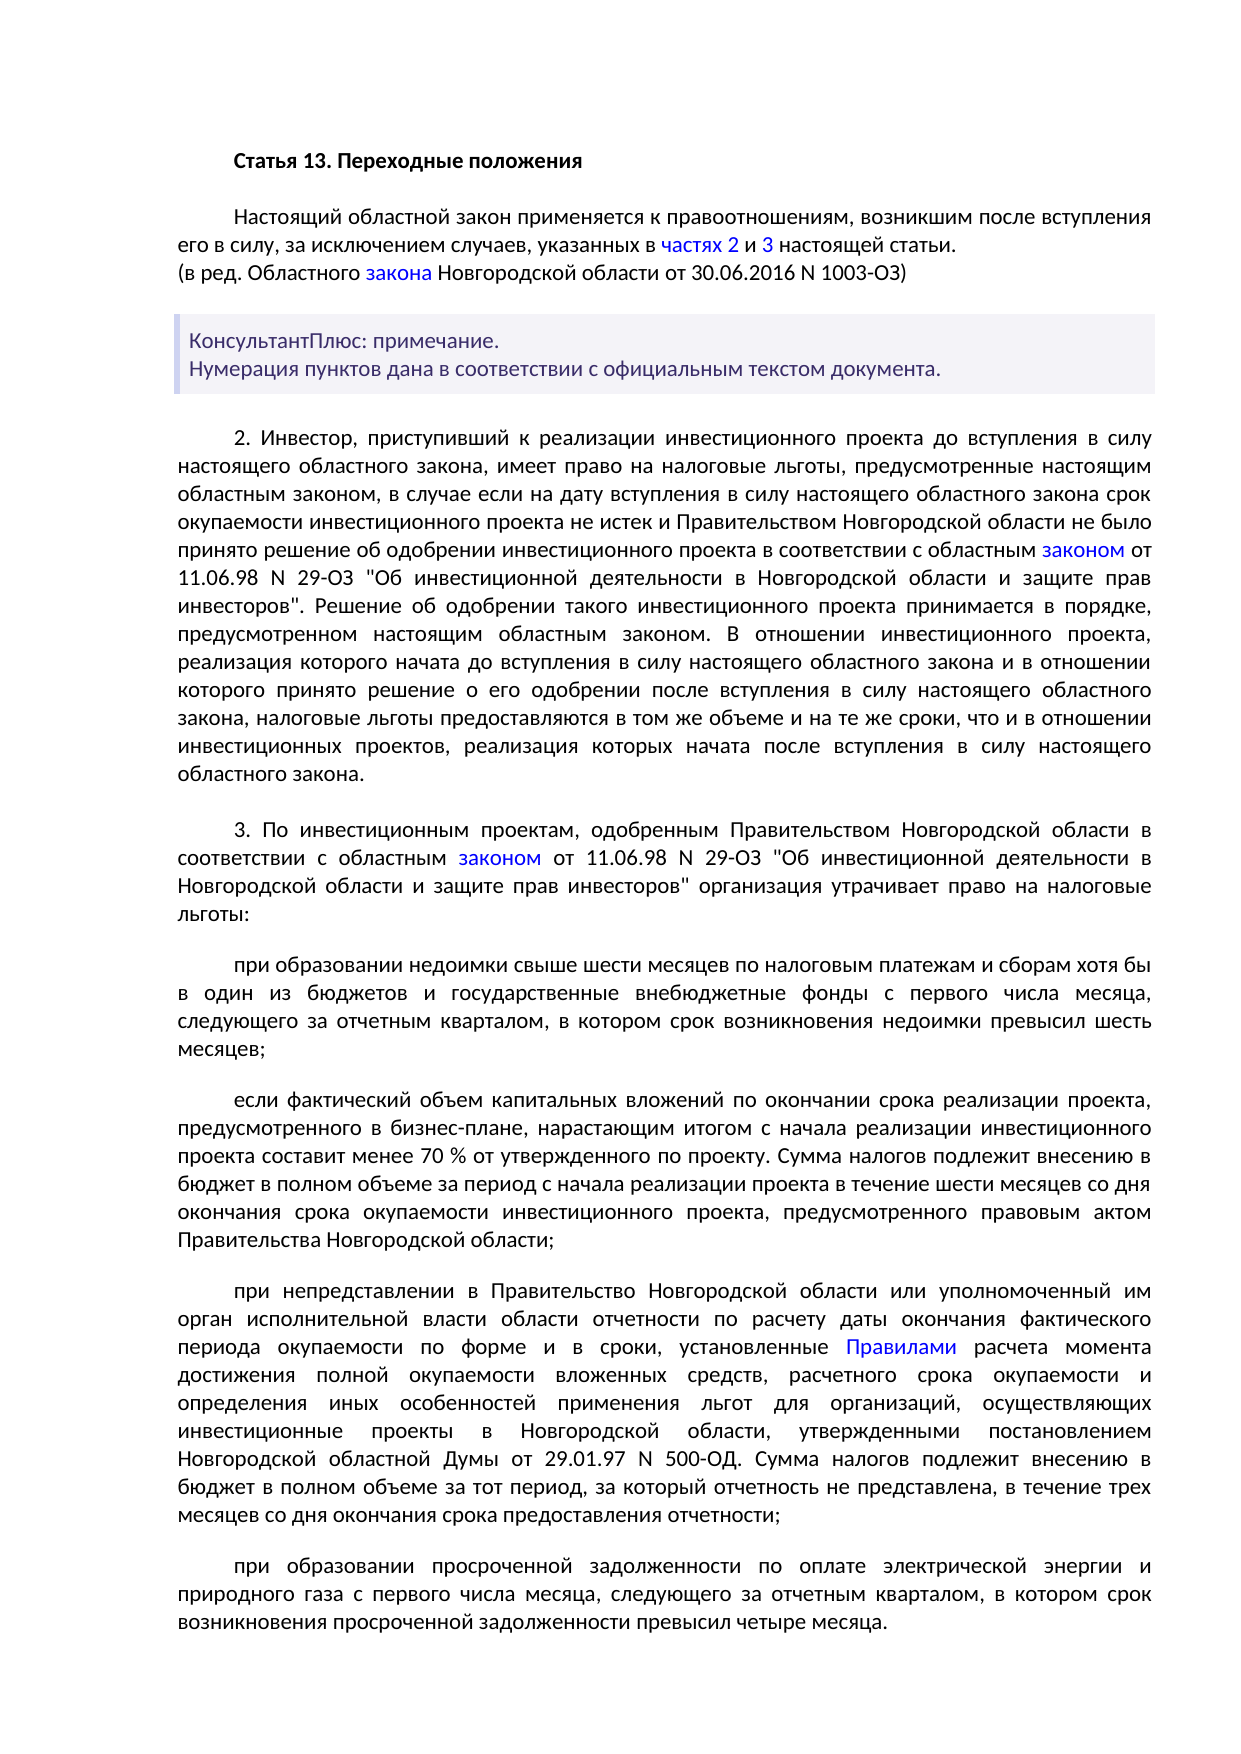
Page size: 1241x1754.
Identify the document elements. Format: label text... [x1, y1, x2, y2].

table_header КонсультантПлюс: примечание. Нумерация пунктов дана в соответствии с официальным текстом документа. [180, 314, 1149, 394]
text при непредставлении в Правительство Новгородской области или уполномоченный им орган исполнительной власти области отчетности по расчету даты окончания фактического периода окупаемости по форме и в сроки, установленные Правилами расчета момента достижения полной окупаемости вложенных средств, расчетного срока окупаемости и определения иных особенностей применения льгот для организаций, осуществляющих инвестиционные проекты в Новгородской области, утвержденными постановлением Новгородской областной Думы от 29.01.97 N 500-ОД. Сумма налогов подлежит внесению в бюджет в полном объеме за тот период, за который отчетность не представлена, в течение трех месяцев со дня окончания срока предоставления отчетности; [177, 1276, 1152, 1528]
text при образовании недоимки свыше шести месяцев по налоговым платежам и сборам хотя бы в один из бюджетов и государственные внебюджетные фонды с первого числа месяца, следующего за отчетным кварталом, в котором срок возникновения недоимки превысил шесть месяцев; [177, 950, 1152, 1062]
text 3. По инвестиционным проектам, одобренным Правительством Новгородской области в соответствии с областным законом от 11.06.98 N 29-ОЗ "Об инвестиционной деятельности в Новгородской области и защите прав инвесторов" организация утрачивает право на налоговые льготы: [177, 815, 1152, 927]
text 2. Инвестор, приступивший к реализации инвестиционного проекта до вступления в силу настоящего областного закона, имеет право на налоговые льготы, предусмотренные настоящим областным законом, в случае если на дату вступления в силу настоящего областного закона срок окупаемости инвестиционного проекта не истек и Правительством Новгородской области не было принято решение об одобрении инвестиционного проекта в соответствии с областным законом от 11.06.98 N 29-ОЗ "Об инвестиционной деятельности в Новгородской области и защите прав инвесторов". Решение об одобрении такого инвестиционного проекта принимается в порядке, предусмотренном настоящим областным законом. В отношении инвестиционного проекта, реализация которого начата до вступления в силу настоящего областного закона и в отношении которого принято решение о его одобрении после вступления в силу настоящего областного закона, налоговые льготы предоставляются в том же объеме и на те же сроки, что и в отношении инвестиционных проектов, реализация которых начата после вступления в силу настоящего областного закона. [177, 423, 1152, 787]
title Статья 13. Переходные положения [177, 146, 1152, 174]
text если фактический объем капитальных вложений по окончании срока реализации проекта, предусмотренного в бизнес-плане, нарастающим итогом с начала реализации инвестиционного проекта составит менее 70 % от утвержденного по проекту. Сумма налогов подлежит внесению в бюджет в полном объеме за период с начала реализации проекта в течение шести месяцев со дня окончания срока окупаемости инвестиционного проекта, предусмотренного правовым актом Правительства Новгородской области; [177, 1085, 1152, 1253]
text Настоящий областной закон применяется к правоотношениям, возникшим после вступления его в силу, за исключением случаев, указанных в частях 2 и 3 настоящей статьи. [177, 202, 1152, 258]
text при образовании просроченной задолженности по оплате электрической энергии и природного газа с первого числа месяца, следующего за отчетным кварталом, в котором срок возникновения просроченной задолженности превысил четыре месяца. [177, 1551, 1152, 1636]
text (в ред. Областного закона Новгородской области от 30.06.2016 N 1003-ОЗ) [177, 258, 1152, 286]
